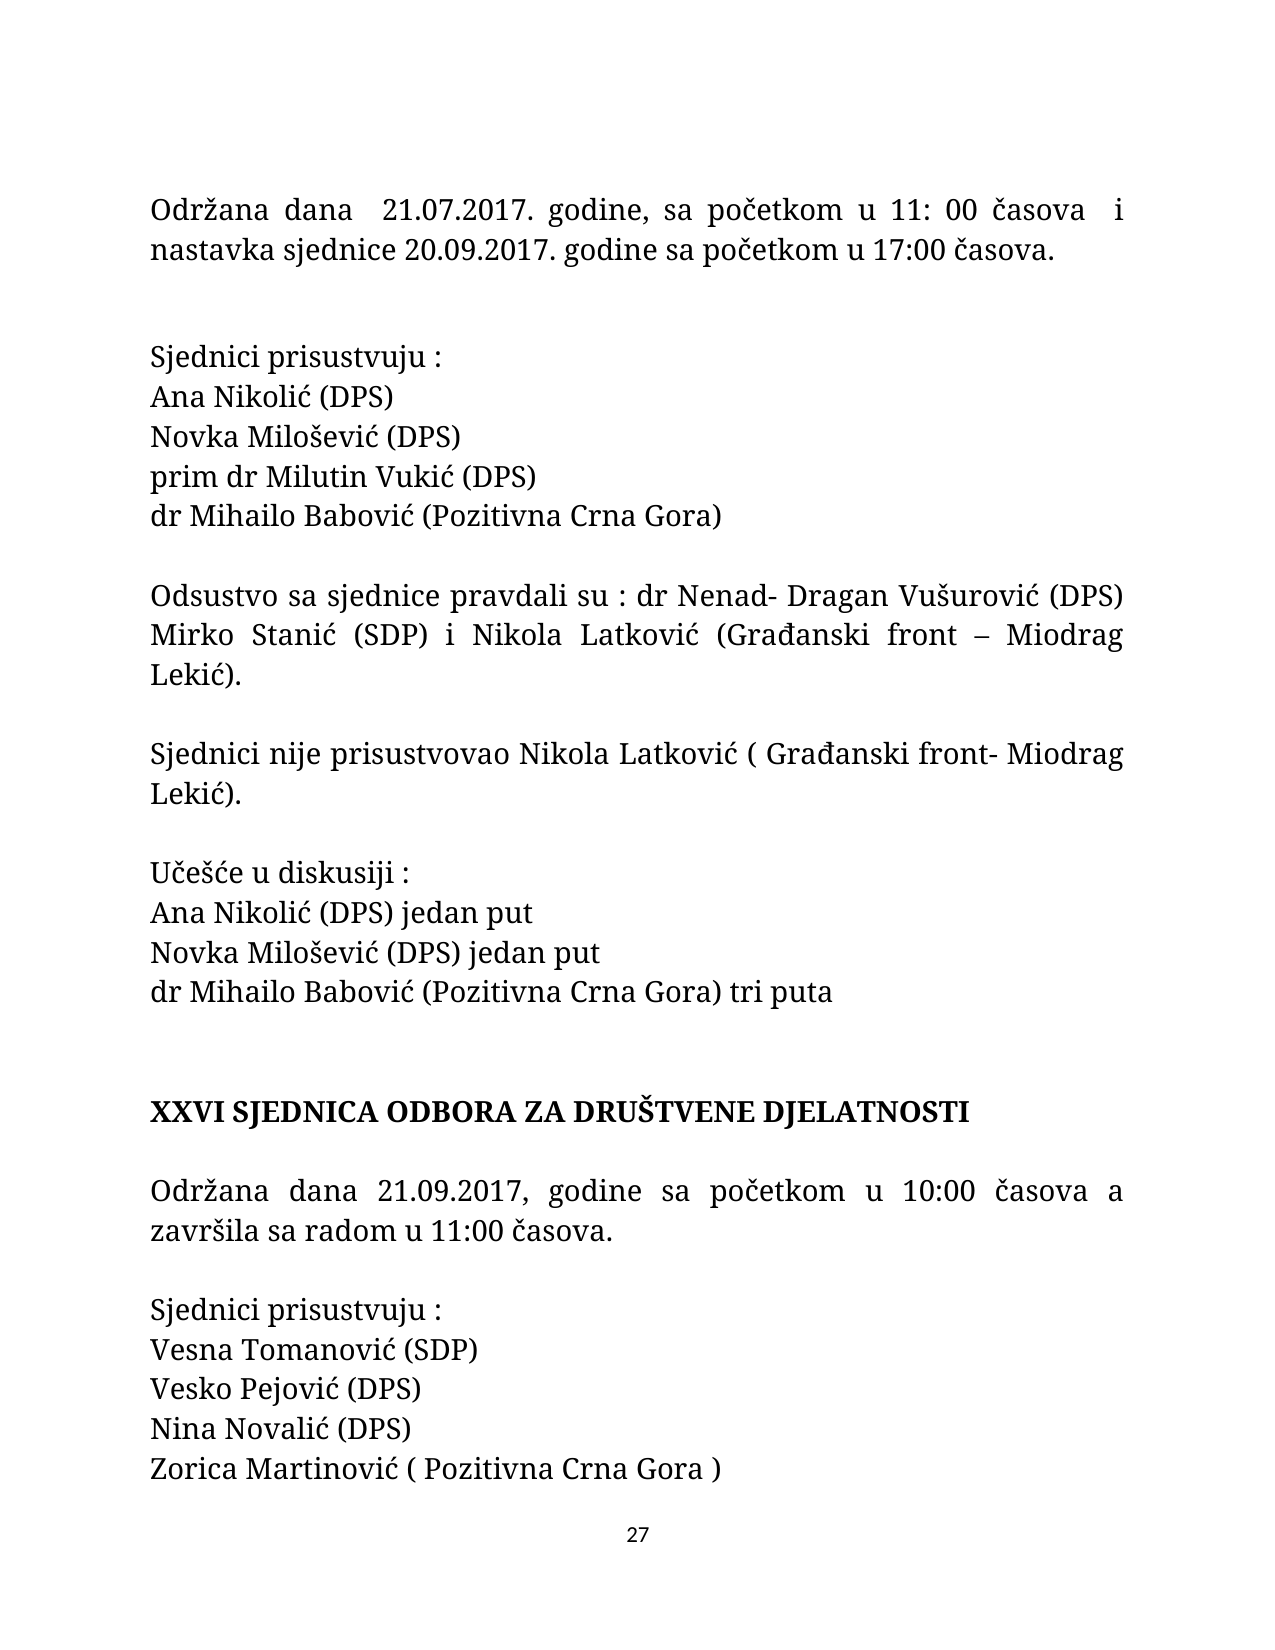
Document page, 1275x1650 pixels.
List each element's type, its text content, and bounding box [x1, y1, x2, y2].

text Sjednici prisustvuju : [150, 337, 1125, 376]
text Odsustvo sa sjednice pravdali su : dr Nenad- Dragan Vušurović (DPS) Mirko Stanić (SDP) i Nikola Latković (Građanski front – Miodrag Lekić). [150, 575, 1125, 694]
text Ana Nikolić (DPS) [150, 376, 1125, 416]
text XXVI SJEDNICA ODBORA ZA DRUŠTVENE DJELATNOSTI [150, 1091, 1125, 1131]
text Vesko Pejović (DPS) [150, 1369, 1125, 1408]
text prim dr Milutin Vukić (DPS) [150, 456, 1125, 496]
text Vesna Tomanović (SDP) [150, 1329, 1125, 1369]
text Sjednici prisustvuju : [150, 1289, 1125, 1329]
text Održana dana 21.07.2017. godine, sa početkom u 11: 00 časova i nastavka sjednice 20.09.2017. godine sa početkom u 17:00 časova. [150, 190, 1125, 269]
text Zorica Martinović ( Pozitivna Crna Gora ) [150, 1448, 1125, 1488]
text Ana Nikolić (DPS) jedan put [150, 892, 1125, 932]
text Održana dana 21.09.2017, godine sa početkom u 10:00 časova a završila sa radom u 11:00 časova. [150, 1170, 1125, 1249]
text dr Mihailo Babović (Pozitivna Crna Gora) tri puta [150, 972, 1125, 1011]
text Nina Novalić (DPS) [150, 1408, 1125, 1448]
text Sjednici nije prisustvovao Nikola Latković ( Građanski front- Miodrag Lekić). [150, 734, 1125, 813]
text dr Mihailo Babović (Pozitivna Crna Gora) [150, 496, 1125, 535]
text Novka Milošević (DPS) [150, 416, 1125, 456]
text Novka Milošević (DPS) jedan put [150, 932, 1125, 972]
text Učešće u diskusiji : [150, 853, 1125, 892]
